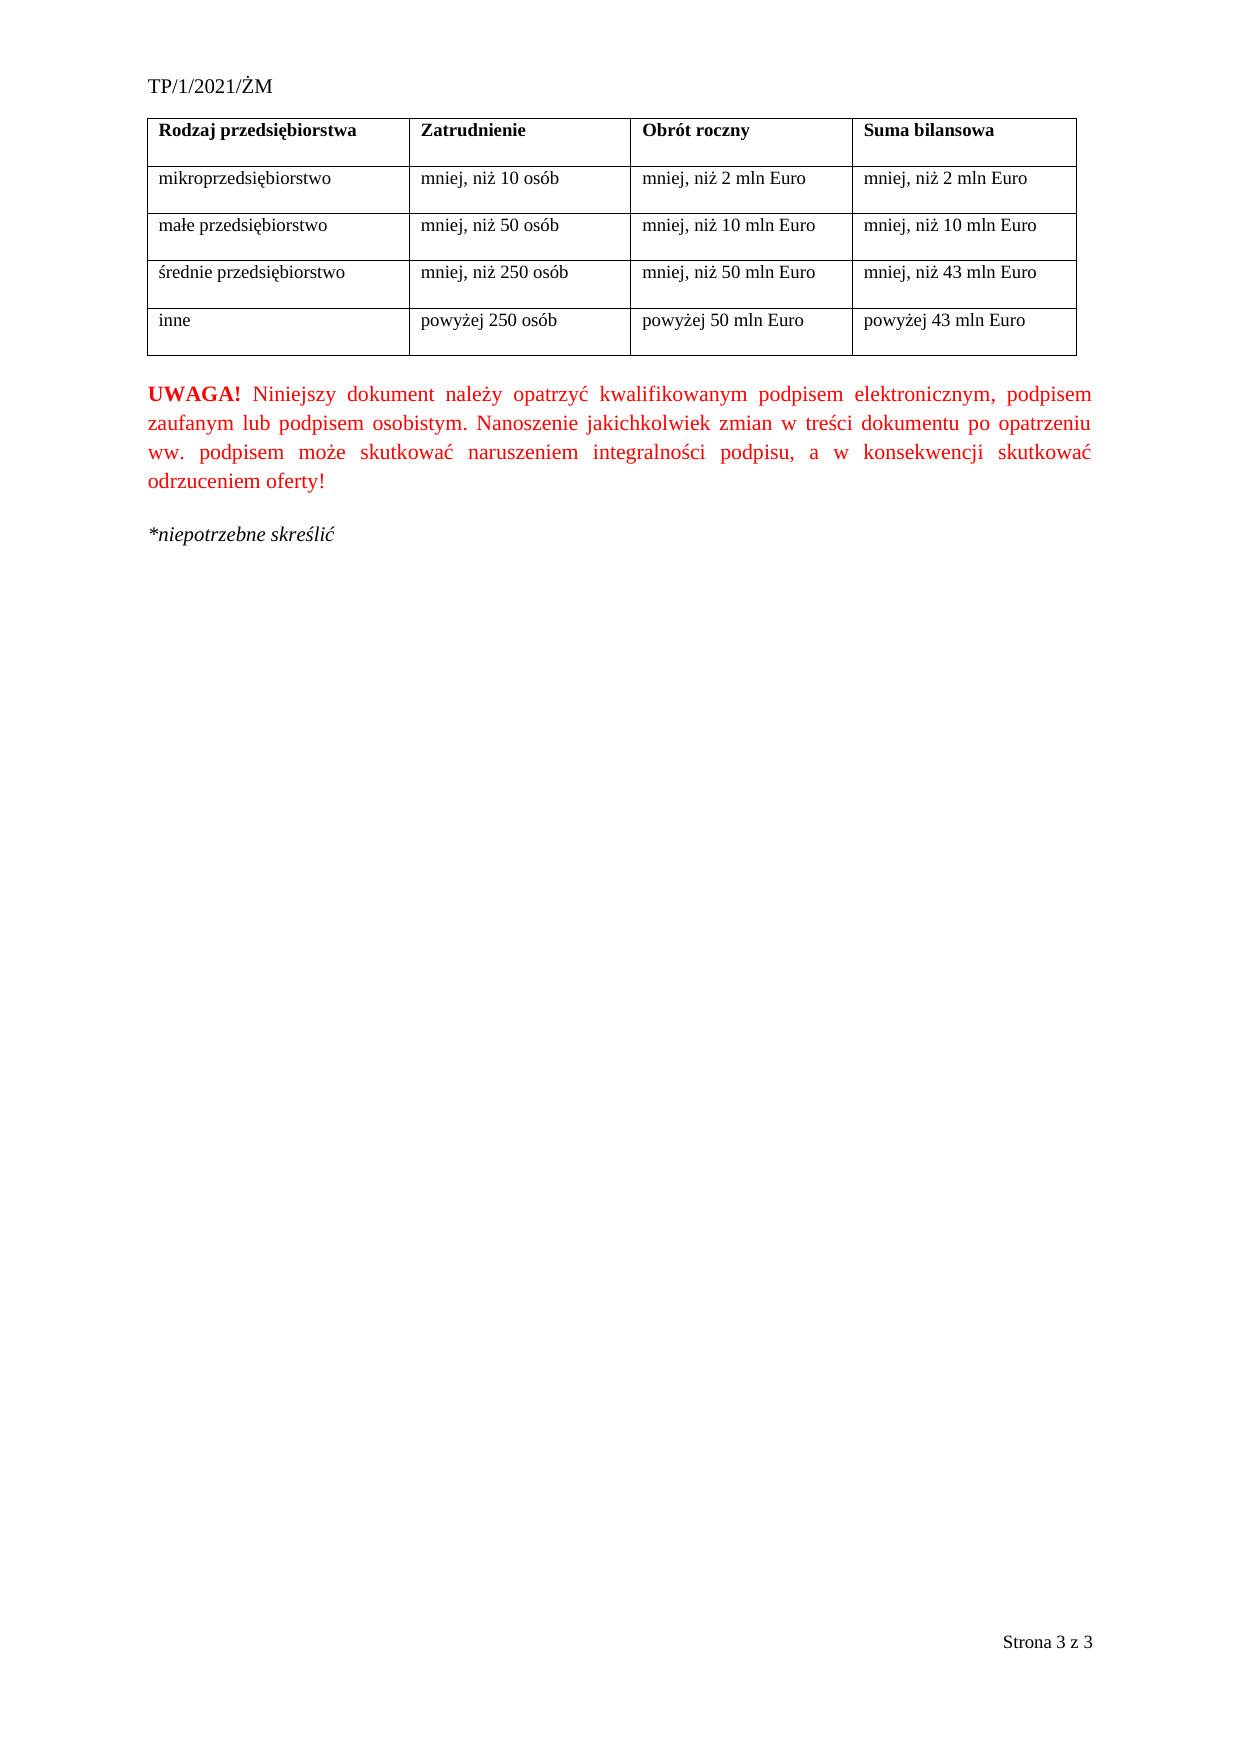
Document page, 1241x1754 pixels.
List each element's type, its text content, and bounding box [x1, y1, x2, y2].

table_header Obrót roczny [631, 119, 852, 166]
table_cell mniej, niż 50 osób [410, 214, 630, 260]
table_header Rodzaj przedsiębiorstwa [148, 119, 409, 166]
table_header Suma bilansowa [853, 119, 1076, 166]
table_cell inne [148, 309, 409, 355]
table_cell mniej, niż 10 mln Euro [631, 214, 852, 260]
text UWAGA! Niniejszy dokument należy opatrzyć kwalifikowanym podpisem elektronicznym, podpisem zaufanym lub podpisem osobistym. Nanoszenie jakichkolwiek zmian w treści dokumentu po opatrzeniu ww. podpisem może skutkować naruszeniem integralności podpisu, a w konsekwencji skutkować odrzuceniem oferty! [148, 381, 1093, 493]
table_cell mikroprzedsiębiorstwo [148, 167, 409, 213]
table_cell mniej, niż 2 mln Euro [631, 167, 852, 213]
table_cell mniej, niż 50 mln Euro [631, 261, 852, 307]
table_cell mniej, niż 250 osób [410, 261, 630, 307]
text *niepotrzebne skreślić [148, 522, 1093, 546]
table_cell mniej, niż 10 mln Euro [853, 214, 1076, 260]
table_cell powyżej 43 mln Euro [853, 309, 1076, 355]
table_cell mniej, niż 2 mln Euro [853, 167, 1076, 213]
table_cell mniej, niż 10 osób [410, 167, 630, 213]
table_cell powyżej 50 mln Euro [631, 309, 852, 355]
table_cell małe przedsiębiorstwo [148, 214, 409, 260]
table_cell powyżej 250 osób [410, 309, 630, 355]
table_header Zatrudnienie [410, 119, 630, 166]
table_cell mniej, niż 43 mln Euro [853, 261, 1076, 307]
table_cell średnie przedsiębiorstwo [148, 261, 409, 307]
